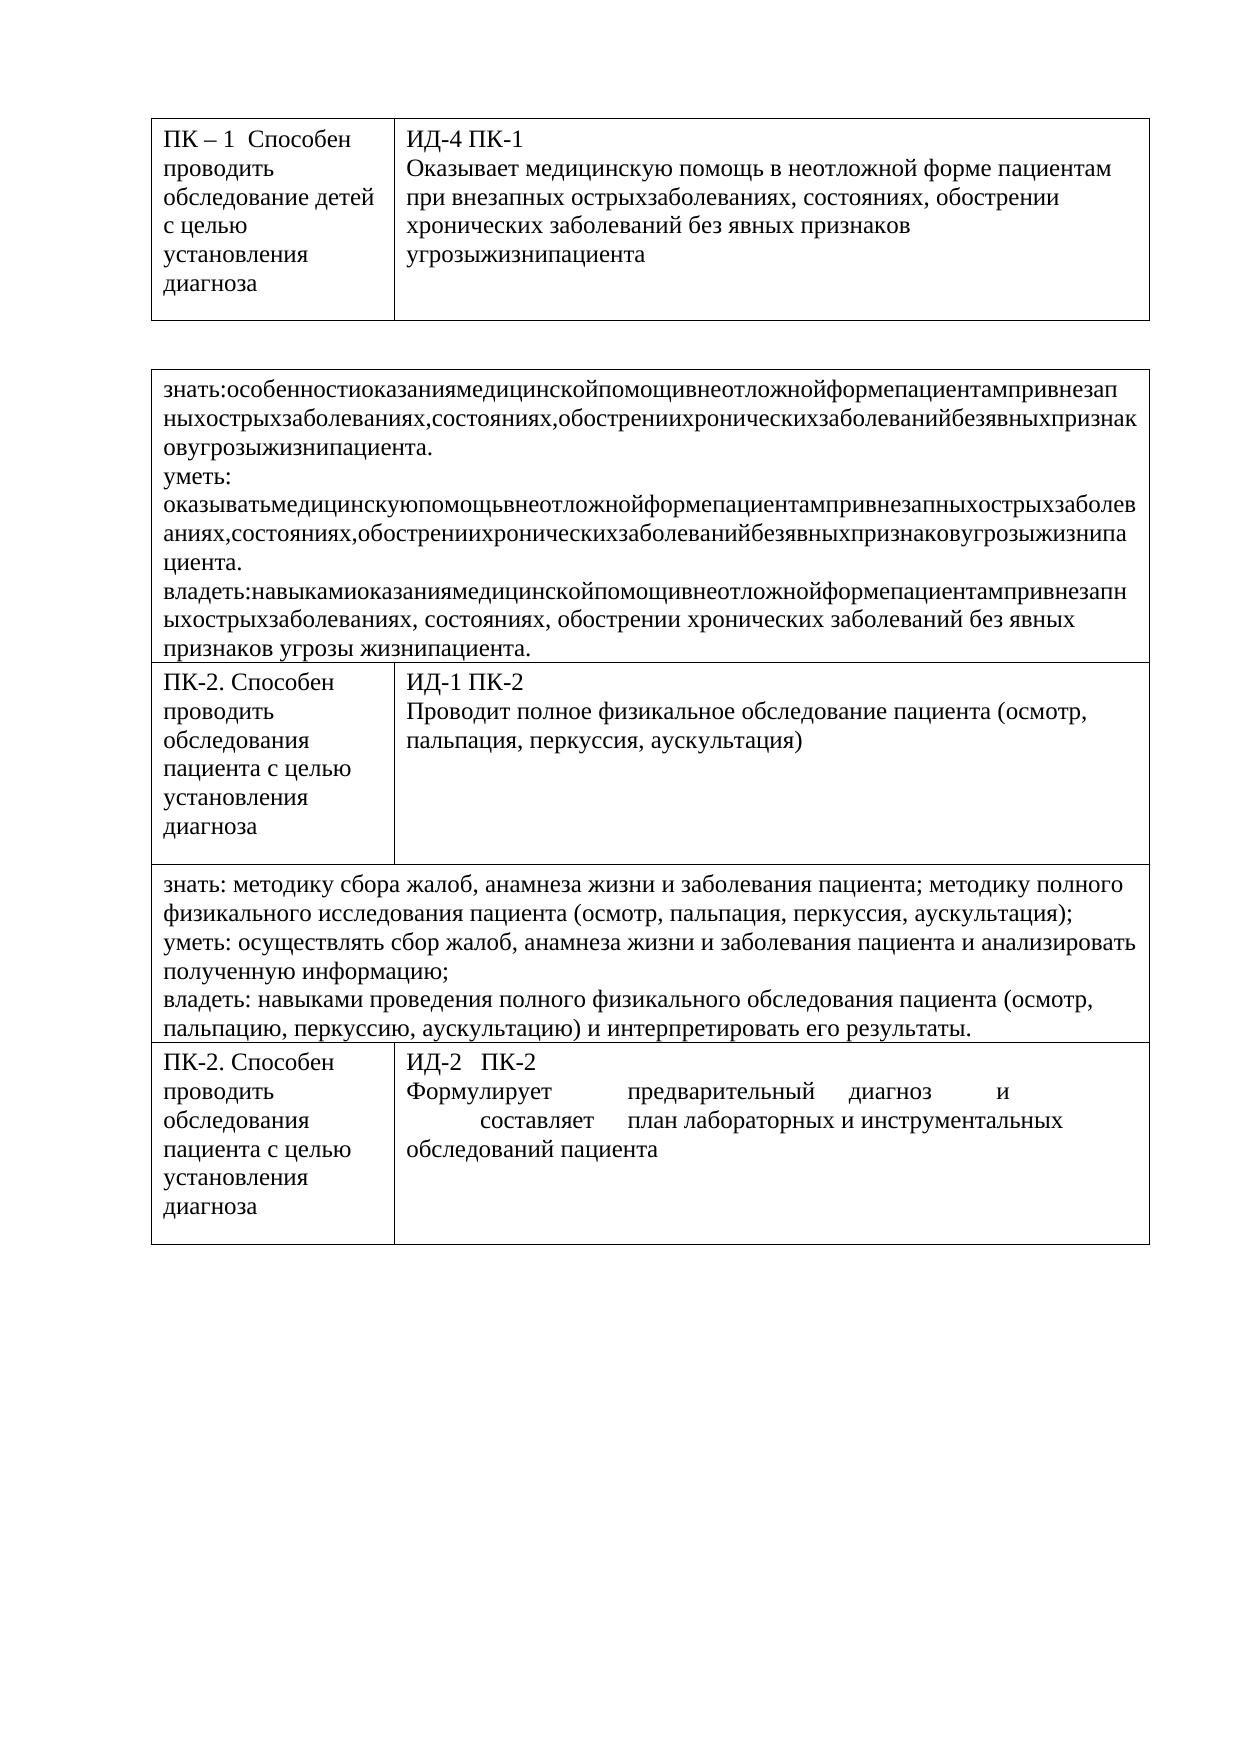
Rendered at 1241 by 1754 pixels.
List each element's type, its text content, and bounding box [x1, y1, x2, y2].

table_cell ПК – 1 Способен проводить обследование детей с целью установления диагноза [152, 119, 394, 320]
table_header знать:особенностиоказаниямедицинскойпомощивнеотложнойформепациентампривнезап ныхострыхзаболеваниях,состояниях,обострениихроническихзаболеванийбезявныхпризнак овугрозыжизнипациента. уметь: оказыватьмедицинскуюпомощьвнеотложнойформепациентампривнезапныхострыхзаболев аниях,состояниях,обострениихроническихзаболеванийбезявныхпризнаковугрозыжизнипа циента. владеть:навыкамиоказаниямедицинскойпомощивнеотложнойформепациентампривнезапн ыхострыхзаболеваниях, состояниях, обострении хронических заболеваний без явных признаков угрозы жизнипациента. [152, 370, 1149, 662]
table_cell знать: методику сбора жалоб, анамнеза жизни и заболевания пациента; методику полного физикального исследования пациента (осмотр, пальпация, перкуссия, аускультация); уметь: осуществлять сбор жалоб, анамнеза жизни и заболевания пациента и анализировать полученную информацию; владеть: навыками проведения полного физикального обследования пациента (осмотр, пальпацию, перкуссию, аускультацию) и интерпретировать его результаты. [152, 865, 1149, 1042]
table_cell ПК-2. Способен проводить обследования пациента с целью установления диагноза [152, 1043, 394, 1244]
table_cell ИД-4 ПК-1 Оказывает медицинскую помощь в неотложной форме пациентам при внезапных острыхзаболеваниях, состояниях, обострении хронических заболеваний без явных признаков угрозыжизнипациента [395, 119, 1149, 320]
table_cell ИД-1 ПК-2 Проводит полное физикальное обследование пациента (осмотр, пальпация, перкуссия, аускультация) [395, 663, 1149, 864]
table_cell ПК-2. Способен проводить обследования пациента с целью установления диагноза [152, 663, 394, 864]
table_cell ИД-2 ПК-2 Формулирует предварительный диагноз и составляет план лабораторных и инструментальных обследований пациента [395, 1043, 1149, 1244]
